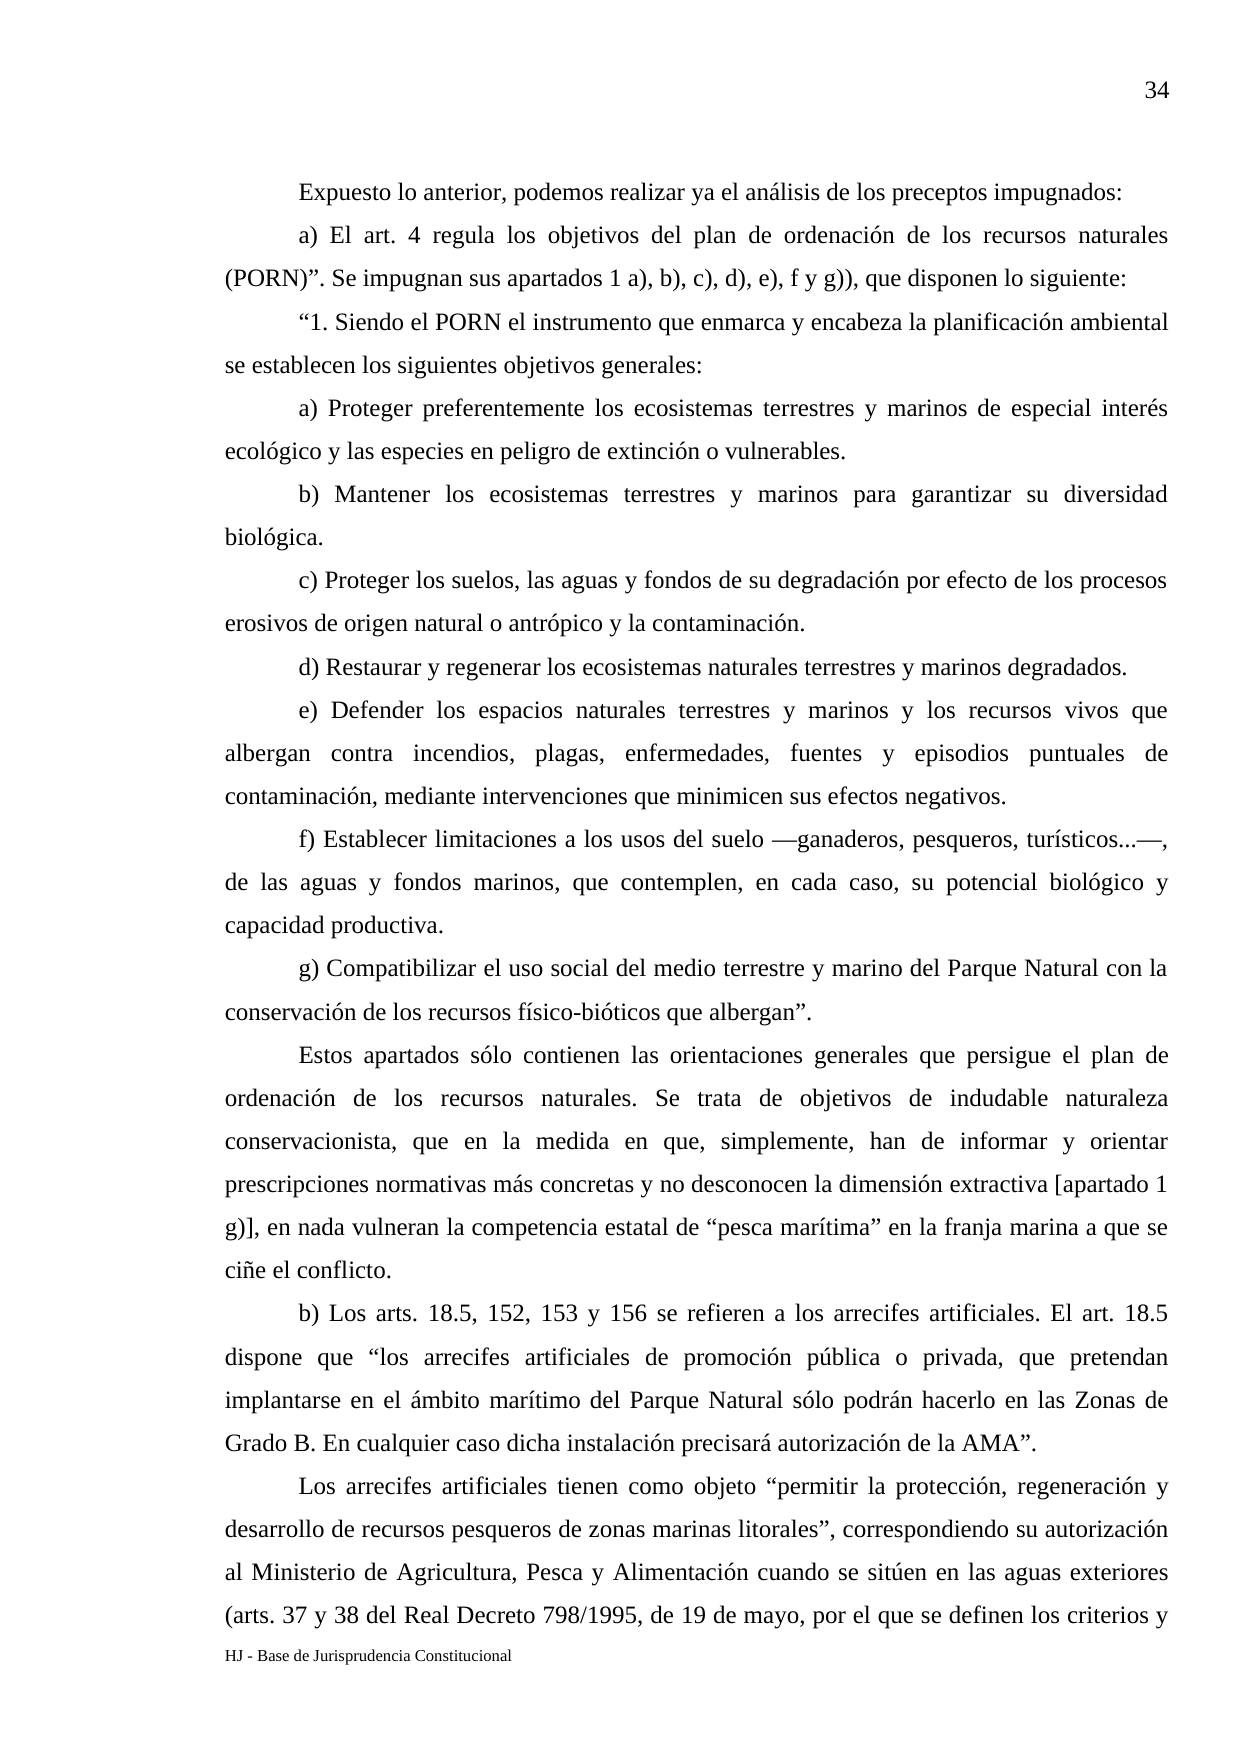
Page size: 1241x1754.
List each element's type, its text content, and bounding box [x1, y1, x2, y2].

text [224, 1471, 1169, 1629]
text b) Mantener los ecosistemas terrestres y marinos para garantizar su diversidad biológica. [224, 479, 1169, 551]
text Expuesto lo anterior, podemos realizar ya el análisis de los preceptos impugnados: [224, 177, 1169, 206]
text f) Establecer limitaciones a los usos del suelo —ganaderos, pesqueros, turísticos...—, de las aguas y fondos marinos, que contemplen, en cada caso, su potencial biológico y capacidad productiva. [224, 824, 1169, 939]
text “1. Siendo el PORN el instrumento que enmarca y encabeza la planificación ambiental se establecen los siguientes objetivos generales: [224, 307, 1169, 378]
text Estos apartados sólo contienen las orientaciones generales que persigue el plan de ordenación de los recursos naturales. Se trata de objetivos de indudable naturaleza conservacionista, que en la medida en que, simplemente, han de informar y orientar prescripciones normativas más concretas y no desconocen la dimensión extractiva [apartado 1 g)], en nada vulneran la competencia estatal de “pesca marítima” en la franja marina a que se ciñe el conflicto. [224, 1040, 1169, 1284]
text b) Los arts. 18.5, 152, 153 y 156 se refieren a los arrecifes artificiales. El art. 18.5 dispone que “los arrecifes artificiales de promoción pública o privada, que pretendan implantarse en el ámbito marítimo del Parque Natural sólo podrán hacerlo en las Zonas de Grado B. En cualquier caso dicha instalación precisará autorización de la AMA”. [224, 1298, 1169, 1457]
text c) Proteger los suelos, las aguas y fondos de su degradación por efecto de los procesos erosivos de origen natural o antrópico y la contaminación. [224, 565, 1169, 637]
text a) Proteger preferentemente los ecosistemas terrestres y marinos de especial interés ecológico y las especies en peligro de extinción o vulnerables. [224, 393, 1169, 465]
text a) El art. 4 regula los objetivos del plan de ordenación de los recursos naturales (PORN)”. Se impugnan sus apartados 1 a), b), c), d), e), f y g)), que disponen lo siguiente: [224, 220, 1169, 292]
text e) Defender los espacios naturales terrestres y marinos y los recursos vivos que albergan contra incendios, plagas, enfermedades, fuentes y episodios puntuales de contaminación, mediante intervenciones que minimicen sus efectos negativos. [224, 695, 1169, 810]
text d) Restaurar y regenerar los ecosistemas naturales terrestres y marinos degradados. [224, 652, 1169, 680]
text g) Compatibilizar el uso social del medio terrestre y marino del Parque Natural con la conservación de los recursos físico-bióticos que albergan”. [224, 953, 1169, 1025]
